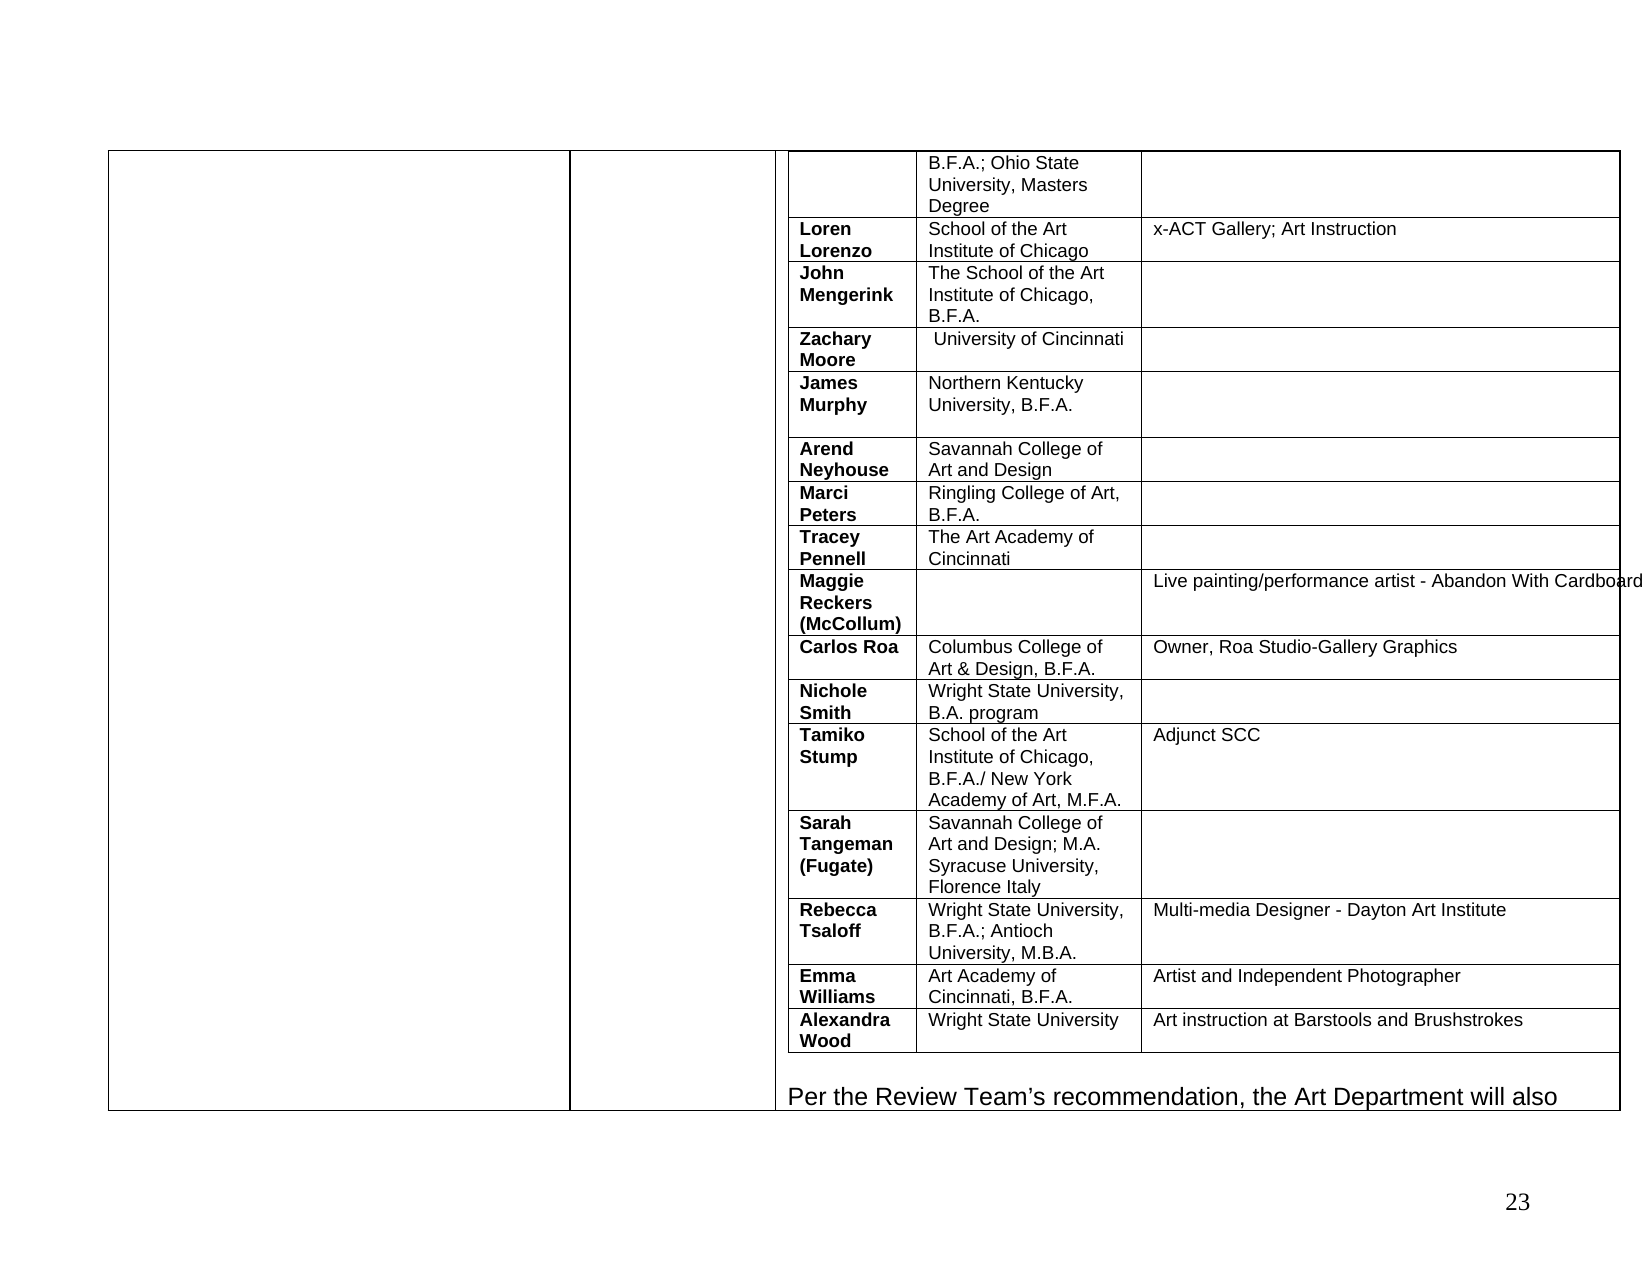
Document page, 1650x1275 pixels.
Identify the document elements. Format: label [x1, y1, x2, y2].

table_cell [776, 151, 1619, 1110]
table_cell [109, 151, 569, 1110]
table_cell [571, 151, 775, 1110]
